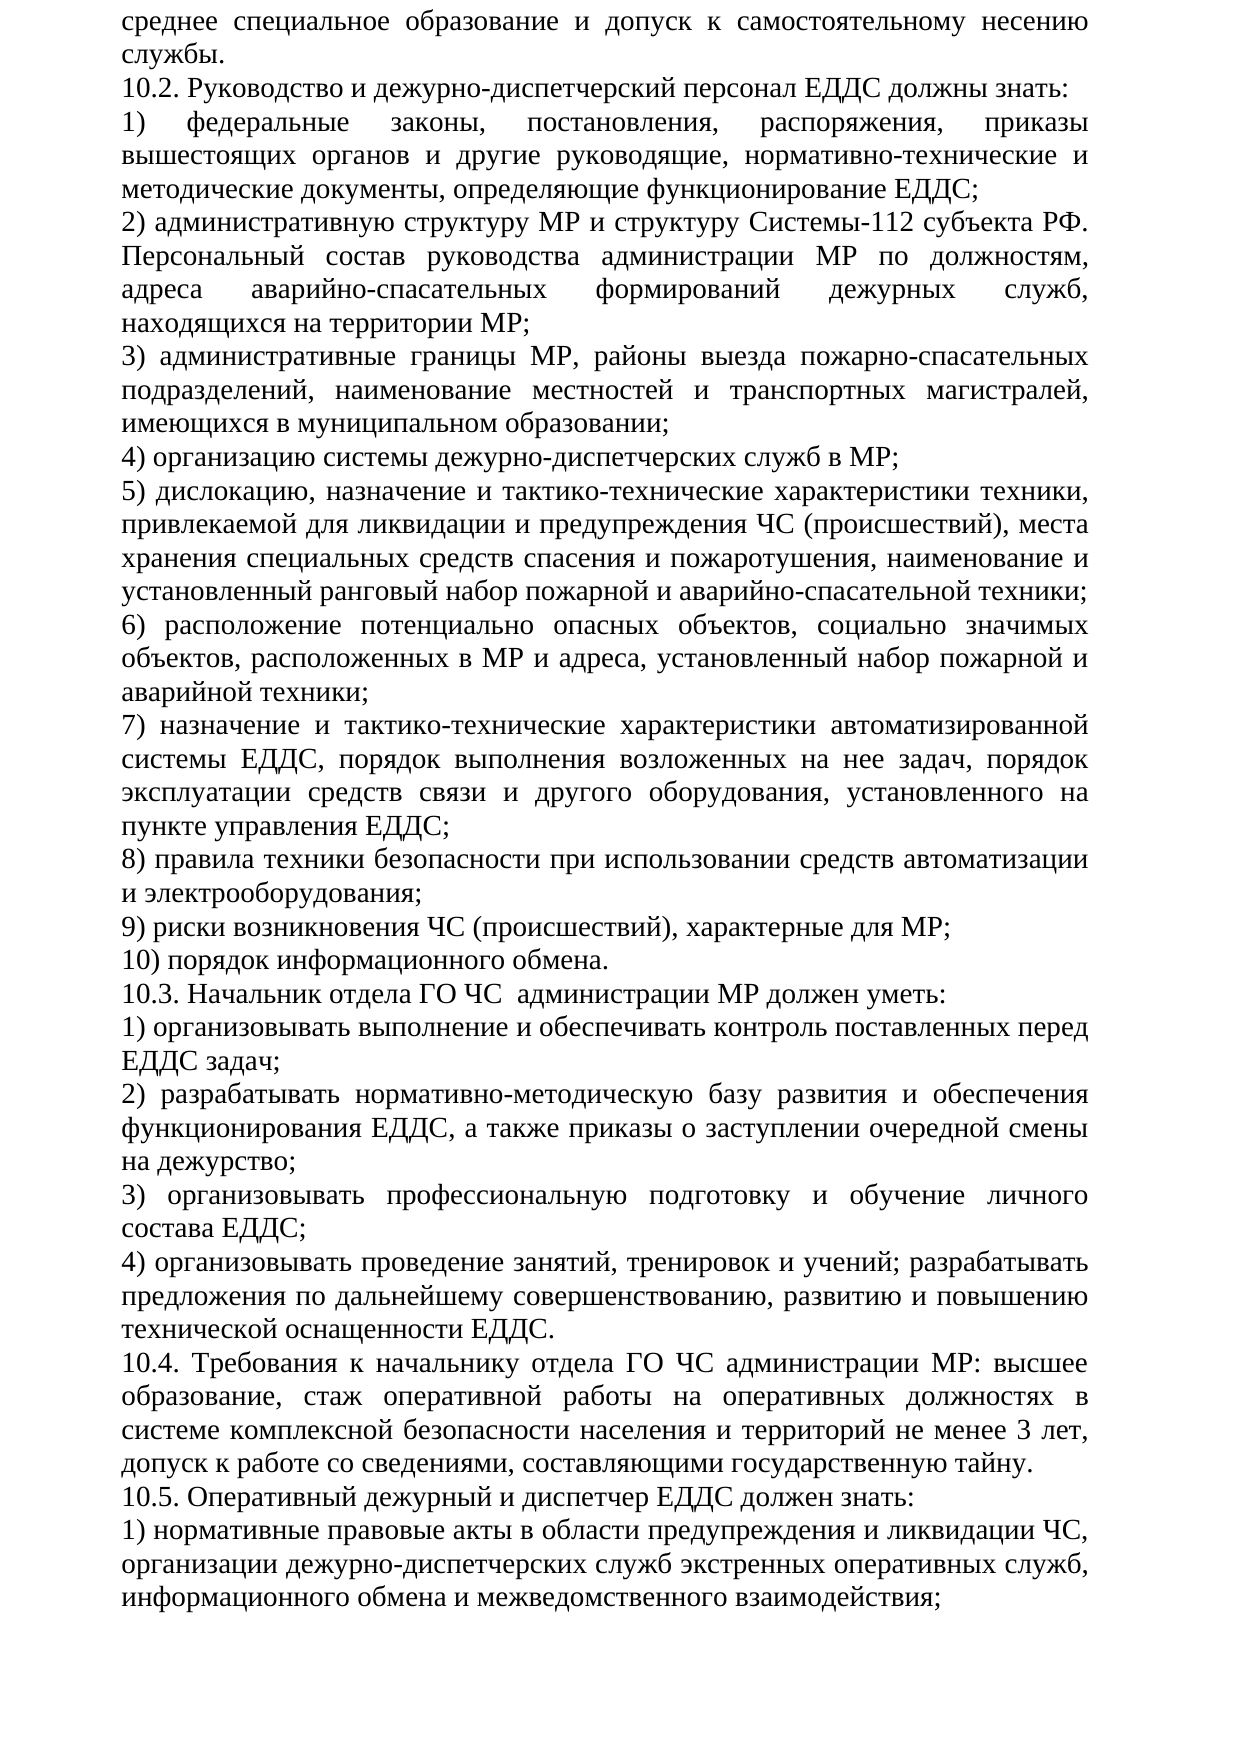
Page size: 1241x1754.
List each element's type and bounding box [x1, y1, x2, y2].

table_header [118, 0, 1093, 1616]
